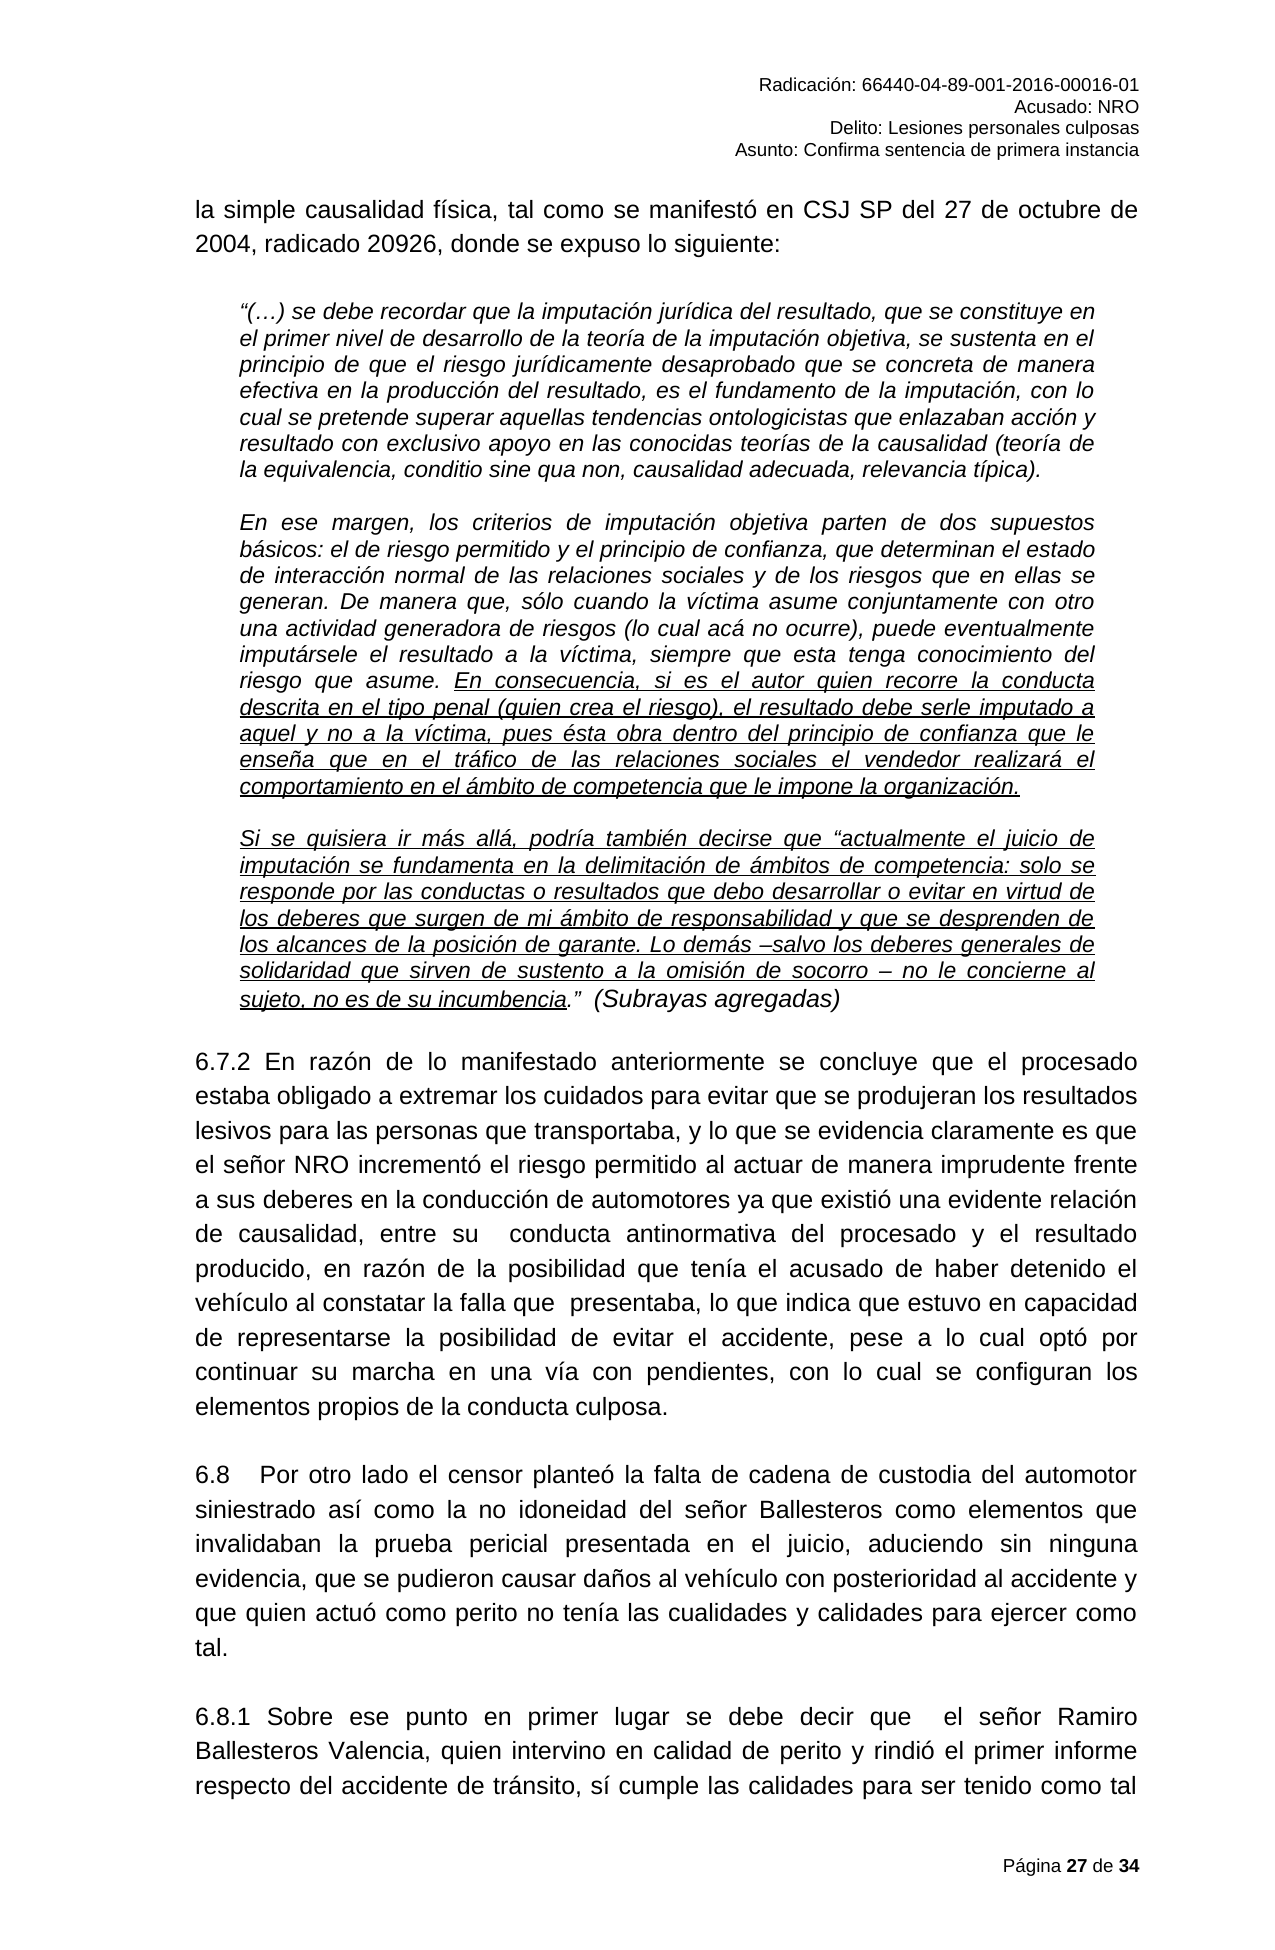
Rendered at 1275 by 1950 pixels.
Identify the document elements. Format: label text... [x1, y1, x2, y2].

text Si se quisiera ir más allá, podría también decirse que “actualmente el juicio de imputación se fundamenta en la delimitación de ámbitos de competencia: solo se responde por las conductas o resultados que debo desarrollar o evitar en virtud de los deberes que surgen de mi ámbito de responsabilidad y que se desprenden de los alcances de la posición de garante. Lo demás –salvo los deberes generales de solidaridad que sirven de sustento a la omisión de socorro – no le concierne al sujeto, no es de su incumbencia.” (Subrayas agregadas) [239, 876, 1096, 1012]
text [195, 195, 1139, 258]
text 6.8 Por otro lado el censor planteó la falta de cadena de custodia del automotor siniestrado así como la no idoneidad del señor Ballesteros como elementos que invalidaban la prueba pericial presentada en el juicio, aduciendo sin ninguna evidencia, que se pudieron causar daños al vehículo con posterioridad al accidente y que quien actuó como perito no tenía las cualidades y calidades para ejercer como tal. [195, 1461, 1139, 1662]
text 6.7.2 En razón de lo manifestado anteriormente se concluye que el procesado estaba obligado a extremar los cuidados para evitar que se produjeran los resultados lesivos para las personas que transportaba, y lo que se evidencia claramente es que el señor NRO incrementó el riesgo permitido al actuar de manera imprudente frente a sus deberes en la conducción de automotores ya que existió una evidente relación de causalidad, entre su conducta antinormativa del procesado y el resultado producido, en razón de la posibilidad que tenía el acusado de haber detenido el vehículo al constatar la falla que presentaba, lo que indica que estuvo en capacidad de representarse la posibilidad de evitar el accidente, pese a lo cual optó por continuar su marcha en una vía con pendientes, con lo cual se configuran los elementos propios de la conducta culposa. [195, 1047, 1139, 1420]
text “(…) se debe recordar que la imputación jurídica del resultado, que se constituye en el primer nivel de desarrollo de la teoría de la imputación objetiva, se sustenta en el principio de que el riesgo jurídicamente desaprobado que se concreta de manera efectiva en la producción del resultado, es el fundamento de la imputación, con lo cual se pretende superar aquellas tendencias ontologicistas que enlazaban acción y resultado con exclusivo apoyo en las conocidas teorías de la causalidad (teoría de la equivalencia, conditio sine qua non, causalidad adecuada, relevancia típica). [239, 298, 1096, 483]
text Si se quisiera ir más allá, podría también decirse que “actualmente el juicio de imputación se fundamenta en la delimitación de ámbitos de competencia: solo se responde por las conductas o resultados que debo desarrollar o evitar en virtud de los deberes que surgen de mi ámbito de responsabilidad y que se desprenden de los alcances de la posición de garante. Lo demás –salvo los deberes generales de solidaridad que sirven de sustento a la omisión de socorro – no le concierne al sujeto, no es de su incumbencia.” (Subrayas agregadas) [239, 825, 1096, 875]
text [195, 1702, 1139, 1799]
text En ese margen, los criterios de imputación objetiva parten de dos supuestos básicos: el de riesgo permitido y el principio de confianza, que determinan el estado de interacción normal de las relaciones sociales y de los riesgos que en ellas se generan. De manera que, sólo cuando la víctima asume conjuntamente con otro una actividad generadora de riesgos (lo cual acá no ocurre), puede eventualmente imputársele el resultado a la víctima, siempre que esta tenga conocimiento del riesgo que asume. En consecuencia, si es el autor quien recorre la conducta descrita en el tipo penal (quien crea el riesgo), el resultado debe serle imputado a aquel y no a la víctima, pues ésta obra dentro del principio de confianza que le enseña que en el tráfico de las relaciones sociales el vendedor realizará el comportamiento en el ámbito de competencia que le impone la organización. [239, 509, 1096, 799]
